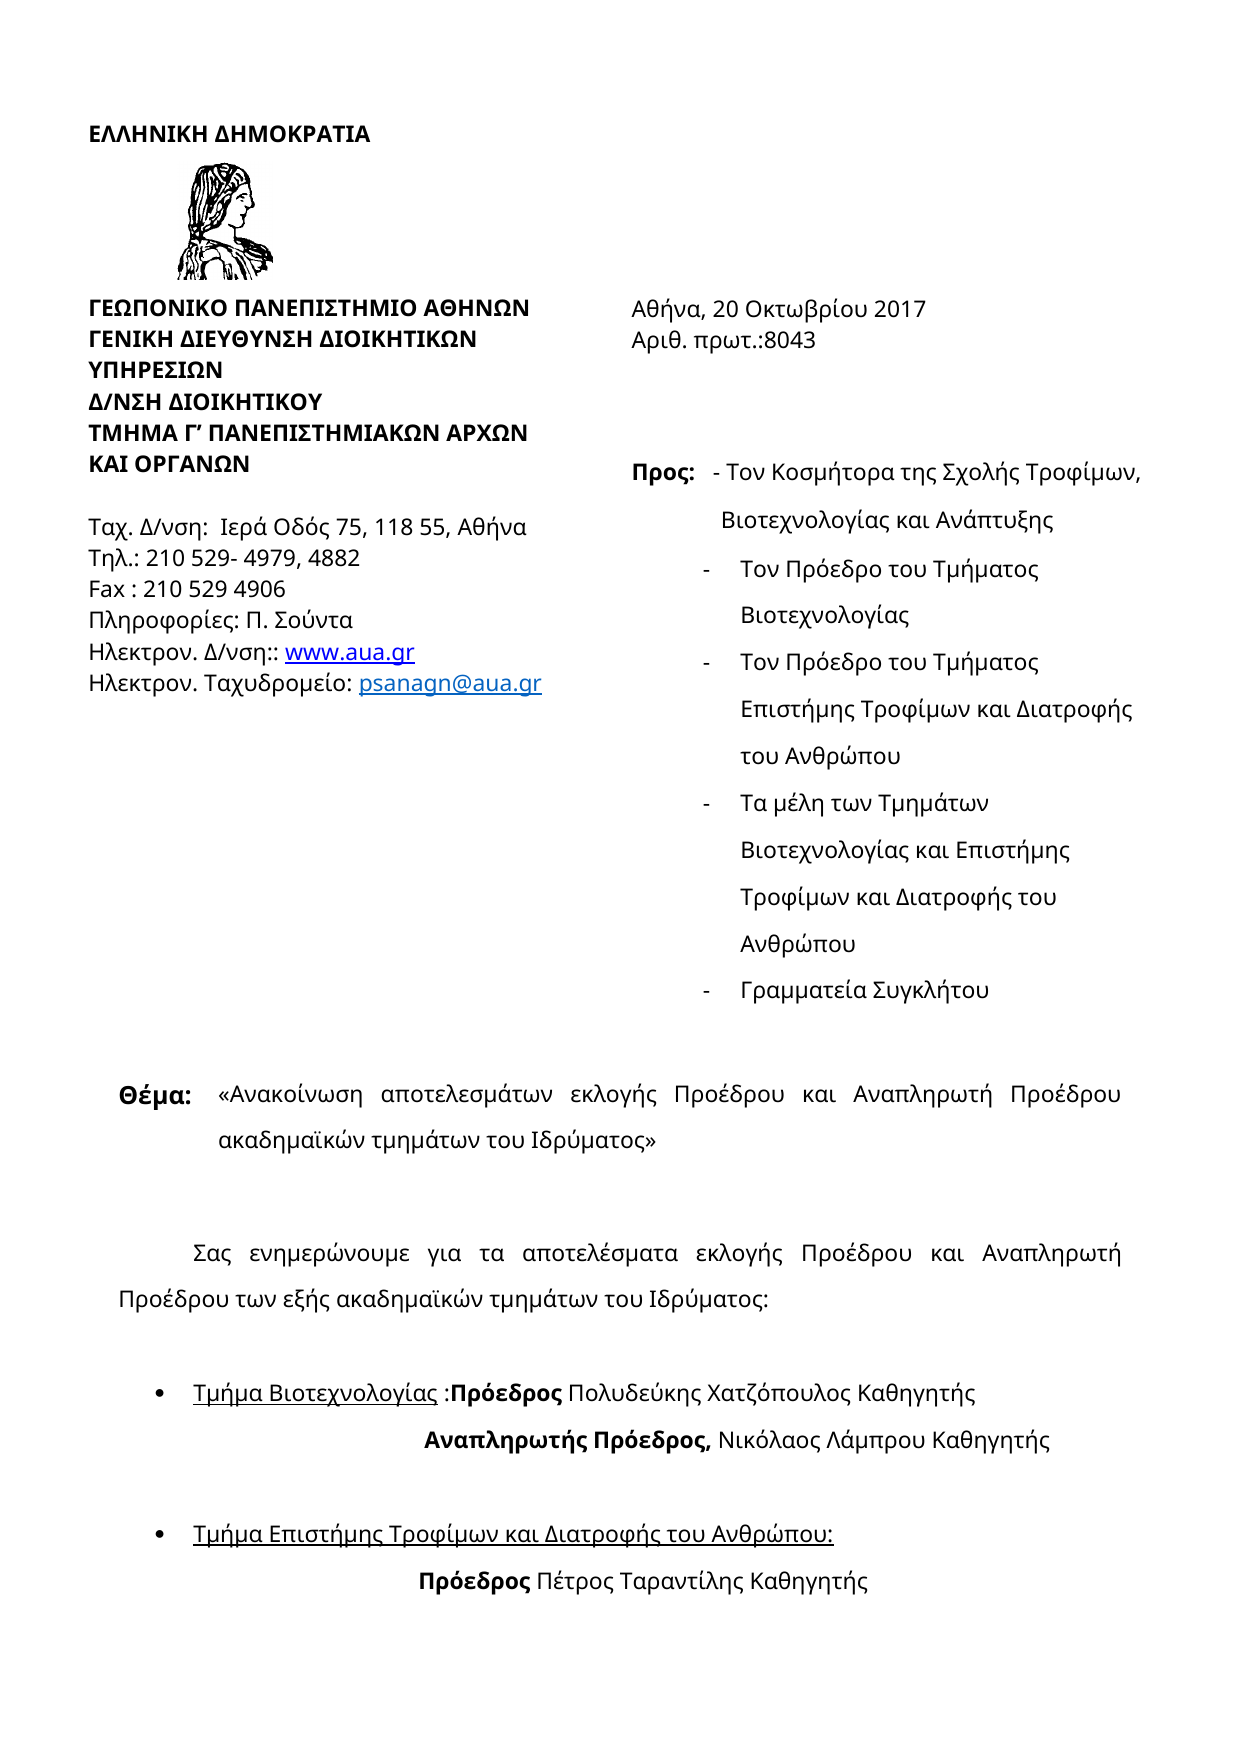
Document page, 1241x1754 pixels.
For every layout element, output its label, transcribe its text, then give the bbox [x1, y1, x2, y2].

list Τμήμα Επιστήμης Τροφίμων και Διατροφής του Ανθρώπου: [156, 1518, 1122, 1549]
text Σας ενημερώνουμε για τα αποτελέσματα εκλογής Προέδρου και Αναπληρωτή Προέδρου των εξής ακαδημαϊκών τμημάτων του Ιδρύματος: [118, 1236, 1122, 1314]
table_header Αθήνα, 20 Οκτωβρίου 2017 Αριθ. πρωτ.:8043 Προς: - Τον Κοσμήτορα της Σχολής Τροφίμων, Βιοτεχνολογίας και Ανάπτυξης Τον Πρόεδρο του Τμήματος Βιοτεχνολογίας Τον Πρόεδρο του Τμήματος Επιστήμης Τροφίμων και Διατροφής του Ανθρώπου Τα μέλη των Τμημάτων Βιοτεχνολογίας και Επιστήμης Τροφίμων και Διατροφής του Ανθρώπου Γραμματεία Συγκλήτου [620, 118, 1167, 1077]
list Πρόεδρος Πέτρος Ταραντίλης Καθηγητής [343, 1564, 1122, 1596]
table_header ΕΛΛΗΝΙΚΗ ΔΗΜΟΚΡΑΤΙΑ ΓΕΩΠΟΝΙΚΟ ΠΑΝΕΠΙΣΤΗΜΙΟ ΑΘΗΝΩΝ ΓΕΝΙΚΗ ΔΙΕΥΘΥΝΣΗ ΔΙΟΙΚΗΤΙΚΩΝ ΥΠΗΡΕΣΙΩΝ Δ/ΝΣΗ ΔΙΟΙΚΗΤΙΚΟΥ ΤΜΗΜΑ Γ’ ΠΑΝΕΠΙΣΤΗΜΙΑΚΩΝ ΑΡΧΩΝ ΚΑΙ ΟΡΓΑΝΩΝ Ταχ. Δ/νση: Ιερά Οδός 75, 118 55, Αθήνα Τηλ.: 210 529- 4979, 4882 Fax : 210 529 4906 Πληροφορίες: Π. Σούντα Ηλεκτρον. Δ/νση:: www.aua.gr Ηλεκτρον. Ταχυδρομείο: psanagn@aua.gr [77, 118, 620, 1077]
list Τμήμα Βιοτεχνολογίας :Πρόεδρος Πολυδεύκης Χατζόπουλος Καθηγητής [156, 1377, 1122, 1408]
text Αναπληρωτής Πρόεδρος, Νικόλαος Λάμπρου Καθηγητής [118, 1424, 1122, 1455]
picture [176, 161, 273, 280]
table_header Θέμα: [107, 1078, 207, 1169]
table_header «Ανακοίνωση αποτελεσμάτων εκλογής Προέδρου και Αναπληρωτή Προέδρου ακαδημαϊκών τμημάτων του Ιδρύματος» [207, 1078, 1133, 1169]
